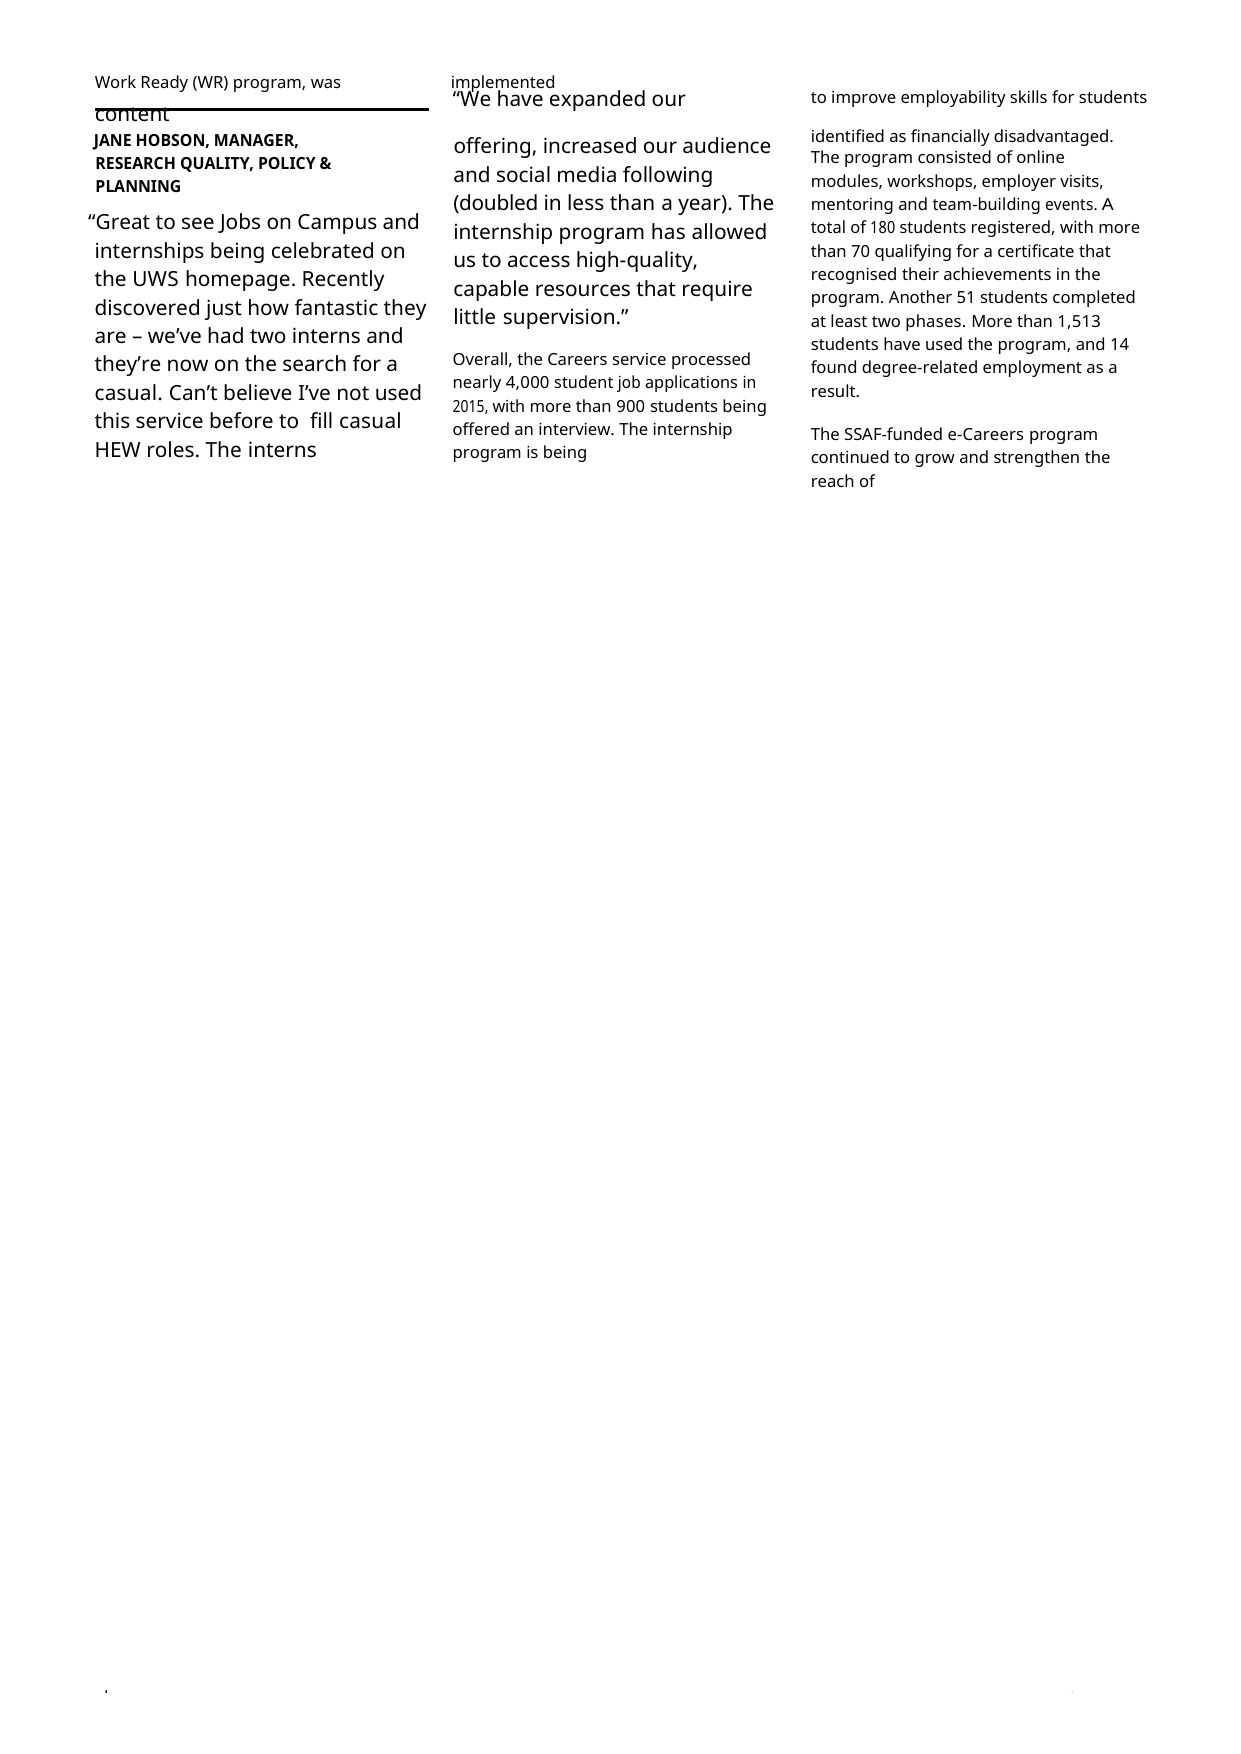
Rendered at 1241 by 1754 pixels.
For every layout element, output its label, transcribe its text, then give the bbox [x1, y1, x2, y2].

text Another HEPP-funded initiative, the Work Ready (WR) program, was implemented [451, 71, 757, 93]
text Overall, the Careers service processed nearly 4,000 student job applications in 2015, with more than 900 students being offered an interview. The internship program is being [452, 347, 776, 463]
subtitle “We have expanded our content [94, 94, 731, 124]
text The SSAF-funded e-Careers program continued to grow and strengthen the reach of [811, 423, 1148, 492]
text identified as financially disadvantaged. [811, 128, 1145, 145]
text offering, increased our audience and social media following (doubled in less than a year). The internship program has allowed us to access high-quality, capable resources that require little supervision.” [453, 132, 775, 331]
text “Great to see Jobs on Campus and internships being celebrated on the UWS homepage. Recently discovered just how fantastic they are – we’ve had two interns and they’re now on the search for a casual. Can’t believe I’ve not used this service before to fill casual HEW roles. The interns [88, 207, 427, 463]
text Another HEPP-funded initiative, the Work Ready (WR) program, was implemented [94, 71, 401, 93]
subtitle JANE HOBSON, MANAGER, RESEARCH QUALITY, POLICY & PLANNING [94, 128, 380, 198]
text The program consisted of online modules, workshops, employer visits, mentoring and team-building events. A total of 180 students registered, with more than 70 qualifying for a certificate that recognised their achievements in the program. Another 51 students completed at least two phases. More than 1,513 students have used the program, and 14 found degree-related employment as a result. [811, 146, 1141, 402]
